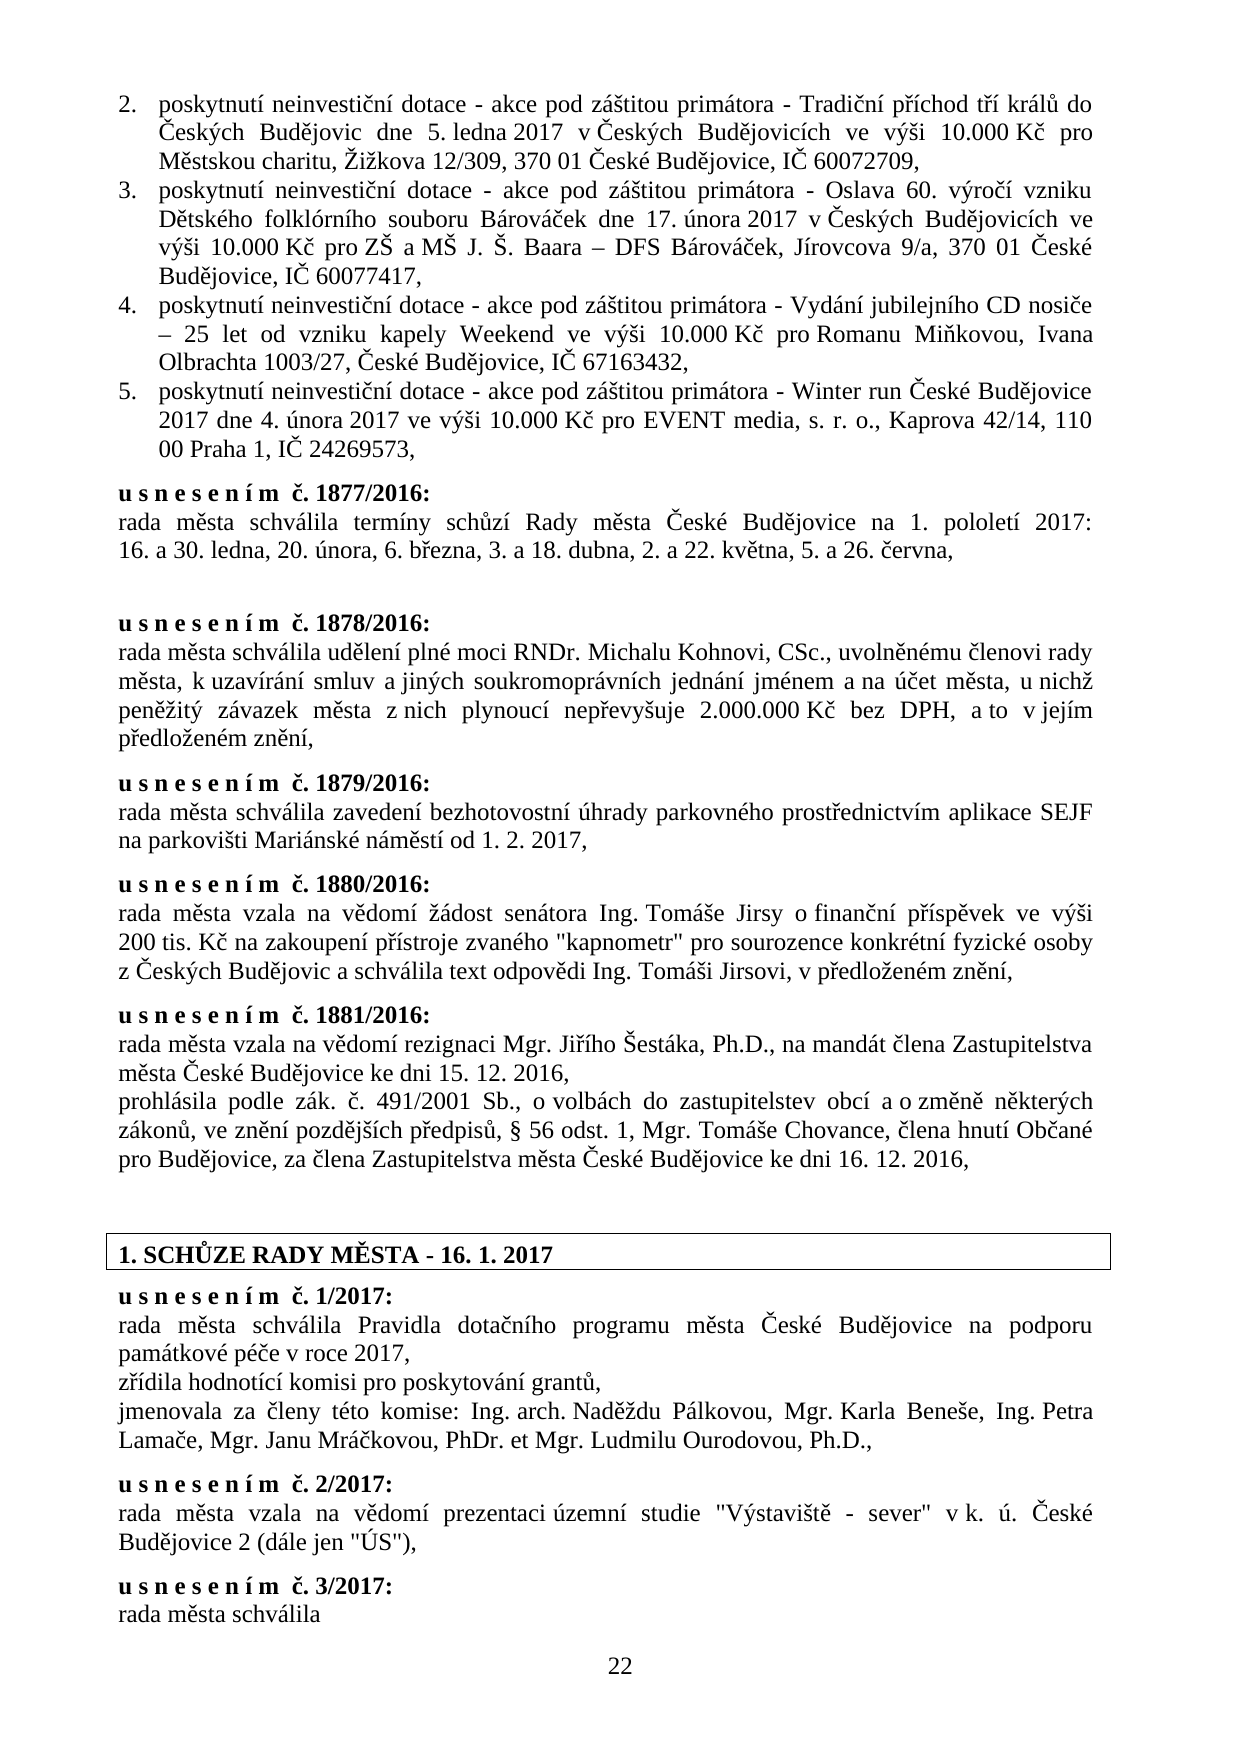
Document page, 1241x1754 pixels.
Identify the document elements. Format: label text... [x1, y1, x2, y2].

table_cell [107, 89, 1111, 465]
table_cell rada města vzala na vědomí žádost senátora Ing. Tomáše Jirsy o finanční příspěvek ve výši 200 tis. Kč na zakoupení přístroje zvaného "kapnometr" pro sourozence konkrétní fyzické osoby z Českých Budějovic a schválila text odpovědi Ing. Tomáši Jirsovi, v předloženém znění, [107, 898, 1111, 987]
table_cell rada města schválila Pravidla dotačního programu města České Budějovice na podporu památkové péče v roce 2017, zřídila hodnotící komisi pro poskytování grantů, jmenovala za členy této komise: Ing. arch. Naděždu Pálkovou, Mgr. Karla Beneše, Ing. Petra Lamače, Mgr. Janu Mráčkovou, PhDr. et Mgr. Ludmilu Ourodovou, Ph.D., [107, 1310, 1111, 1456]
table_header 1. SCHŮZE RADY MĚSTA - 16. 1. 2017 [107, 1234, 1110, 1268]
table_cell rada města schválila termíny schůzí Rady města České Budějovice na 1. pololetí 2017: 16. a 30. ledna, 20. února, 6. března, 3. a 18. dubna, 2. a 22. května, 5. a 26. června, [107, 507, 1111, 596]
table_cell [107, 1600, 1111, 1631]
table_cell u s n e s e n í m č. 3/2017: [107, 1558, 1111, 1599]
table_cell rada města vzala na vědomí rezignaci Mgr. Jiřího Šestáka, Ph.D., na mandát člena Zastupitelstva města České Budějovice ke dni 15. 12. 2016, prohlásila podle zák. č. 491/2001 Sb., o volbách do zastupitelstev obcí a o změně některých zákonů, ve znění pozdějších předpisů, § 56 odst. 1, Mgr. Tomáše Chovance, člena hnutí Občané pro Budějovice, za člena Zastupitelstva města České Budějovice ke dni 16. 12. 2016, [107, 1029, 1111, 1176]
table_cell u s n e s e n í m č. 1880/2016: [107, 857, 1111, 898]
table_cell rada města schválila udělení plné moci RNDr. Michalu Kohnovi, CSc., uvolněnému členovi rady města, k uzavírání smluv a jiných soukromoprávních jednání jménem a na účet města, u nichž peněžitý závazek města z nich plynoucí nepřevyšuje 2.000.000 Kč bez DPH, a to v jejím předloženém znění, [107, 637, 1111, 755]
table_cell rada města vzala na vědomí prezentaci územní studie "Výstaviště - sever" v k. ú. České Budějovice 2 (dále jen "ÚS"), [107, 1498, 1111, 1558]
table_cell u s n e s e n í m č. 1/2017: [107, 1270, 1111, 1310]
table_cell u s n e s e n í m č. 1879/2016: [107, 755, 1111, 797]
table_cell u s n e s e n í m č. 1877/2016: [107, 465, 1111, 507]
table_cell u s n e s e n í m č. 1881/2016: [107, 988, 1111, 1029]
table_cell rada města schválila zavedení bezhotovostní úhrady parkovného prostřednictvím aplikace SEJF na parkovišti Mariánské náměstí od 1. 2. 2017, [107, 797, 1111, 857]
table_cell u s n e s e n í m č. 2/2017: [107, 1456, 1111, 1498]
table_cell u s n e s e n í m č. 1878/2016: [107, 596, 1111, 637]
